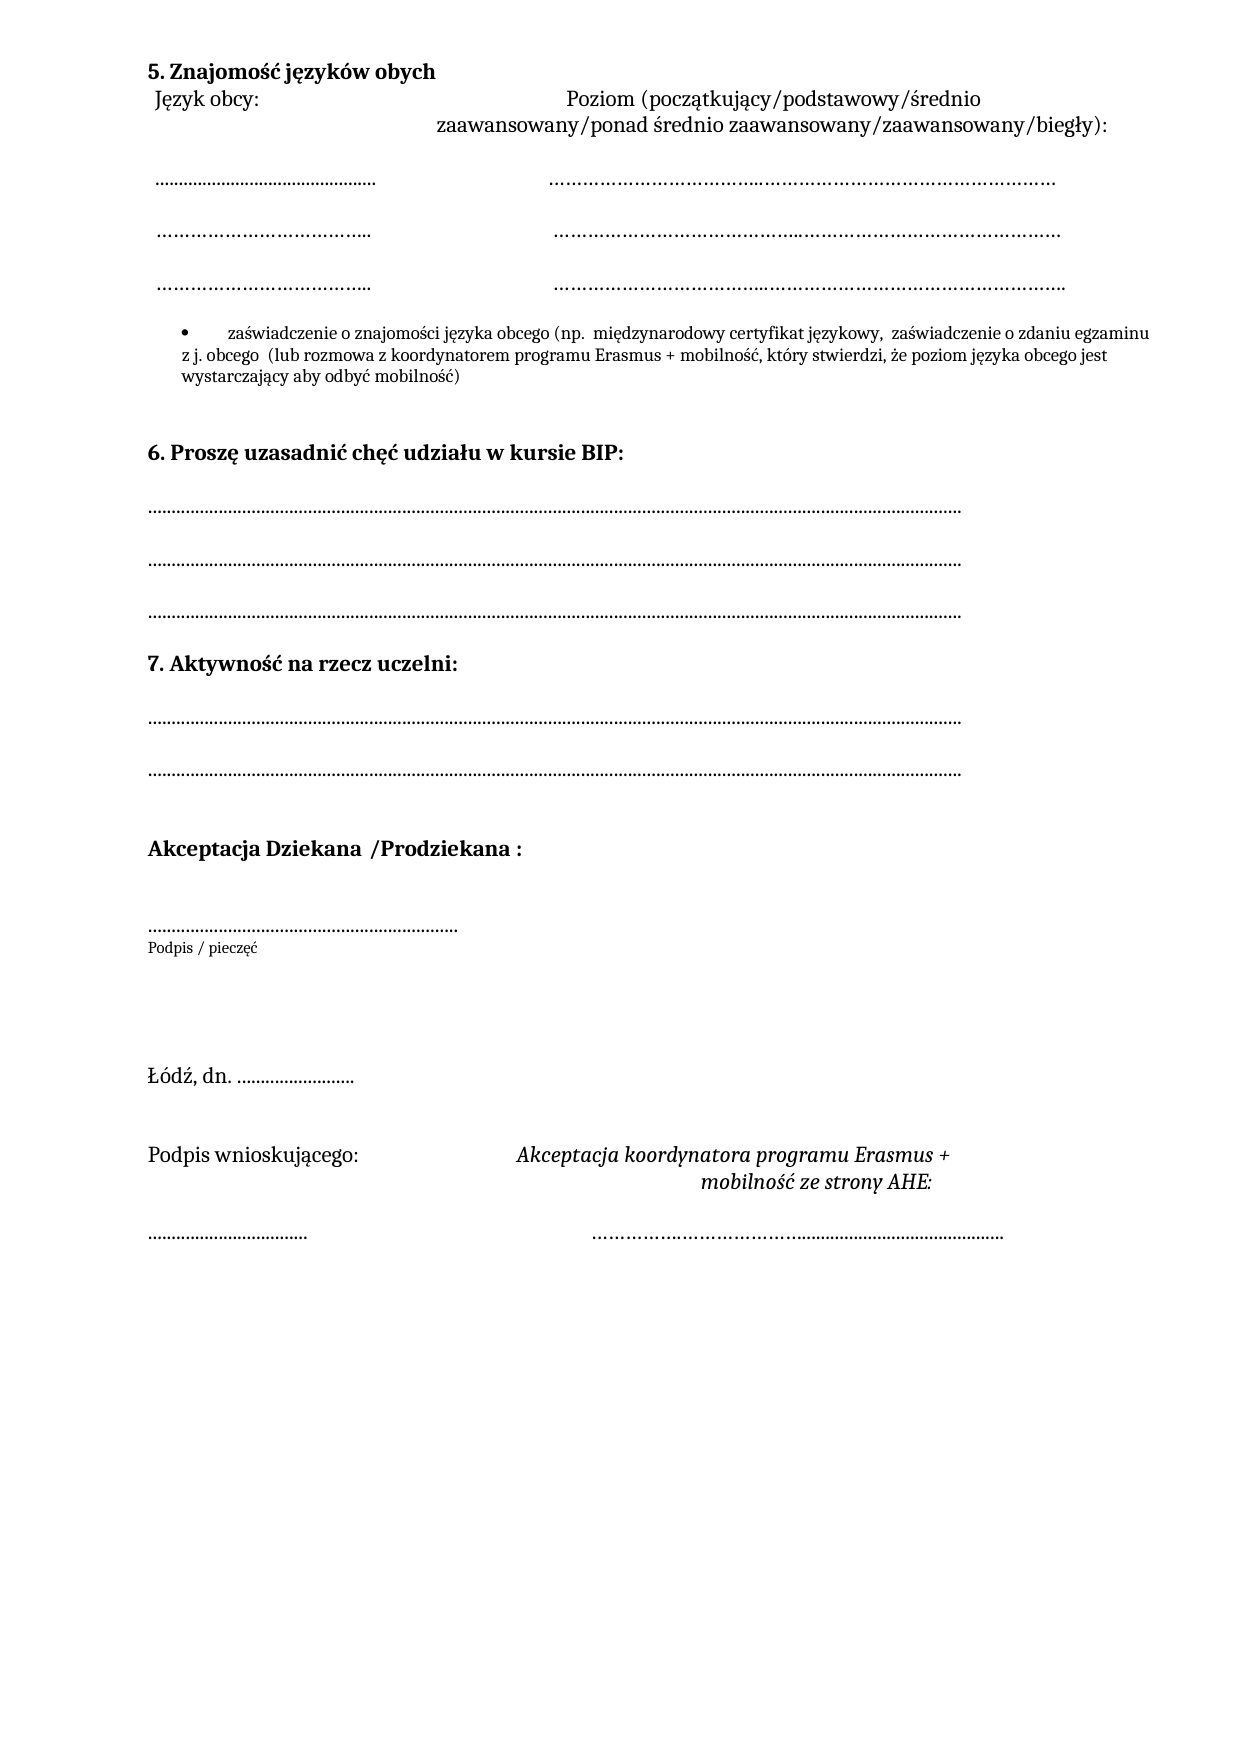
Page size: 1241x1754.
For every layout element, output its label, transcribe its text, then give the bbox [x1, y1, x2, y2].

text Podpis / pieczęć [148, 938, 1152, 958]
text Podpis wnioskującego: Akceptacja koordynatora programu Erasmus + mobilność ze strony AHE: [148, 1142, 1152, 1195]
text ............................................................................................................................................................................. [148, 493, 1152, 519]
text ............................................................................................................................................................................. [148, 598, 1152, 624]
text ............................................................................................................................................................................. [148, 545, 1152, 572]
text .................................................................. [148, 912, 1152, 938]
subtitle 5. Znajomość języków obych [148, 59, 1152, 85]
text ............................................................................................................................................................................. [148, 756, 1152, 783]
text .................................. …………….…………………........................................... [148, 1219, 1152, 1245]
text Akceptacja Dziekana /Prodziekana : [148, 835, 1152, 862]
list zaświadczenie o znajomości języka obcego (np. międzynarodowy certyfikat językowy, zaświadczenie o zdaniu egzaminu z j. obcego (lub rozmowa z koordynatorem programu Erasmus + mobilność, który stwierdzi, że poziom języka obcego jest wystarczający aby odbyć mobilność) [182, 323, 1152, 387]
text 7. Aktywność na rzecz uczelni: [148, 651, 1152, 677]
text 6. Proszę uzasadnić chęć udziału w kursie BIP: [148, 440, 1152, 466]
text ............................................................................................................................................................................. [148, 703, 1152, 730]
text Łódź, dn. ......................... [148, 1063, 1152, 1089]
table_header Język obcy: Poziom (początkujący/podstawowy/średnio zaawansowany/ponad średnio zaawansowany/zaawansowany/biegły): ............................................... ………………………………..…………………………………………… ……………………………….. ……………………………………..……………………………………… ……………………………….. ………………………………..……………………………………………. [148, 85, 1150, 323]
